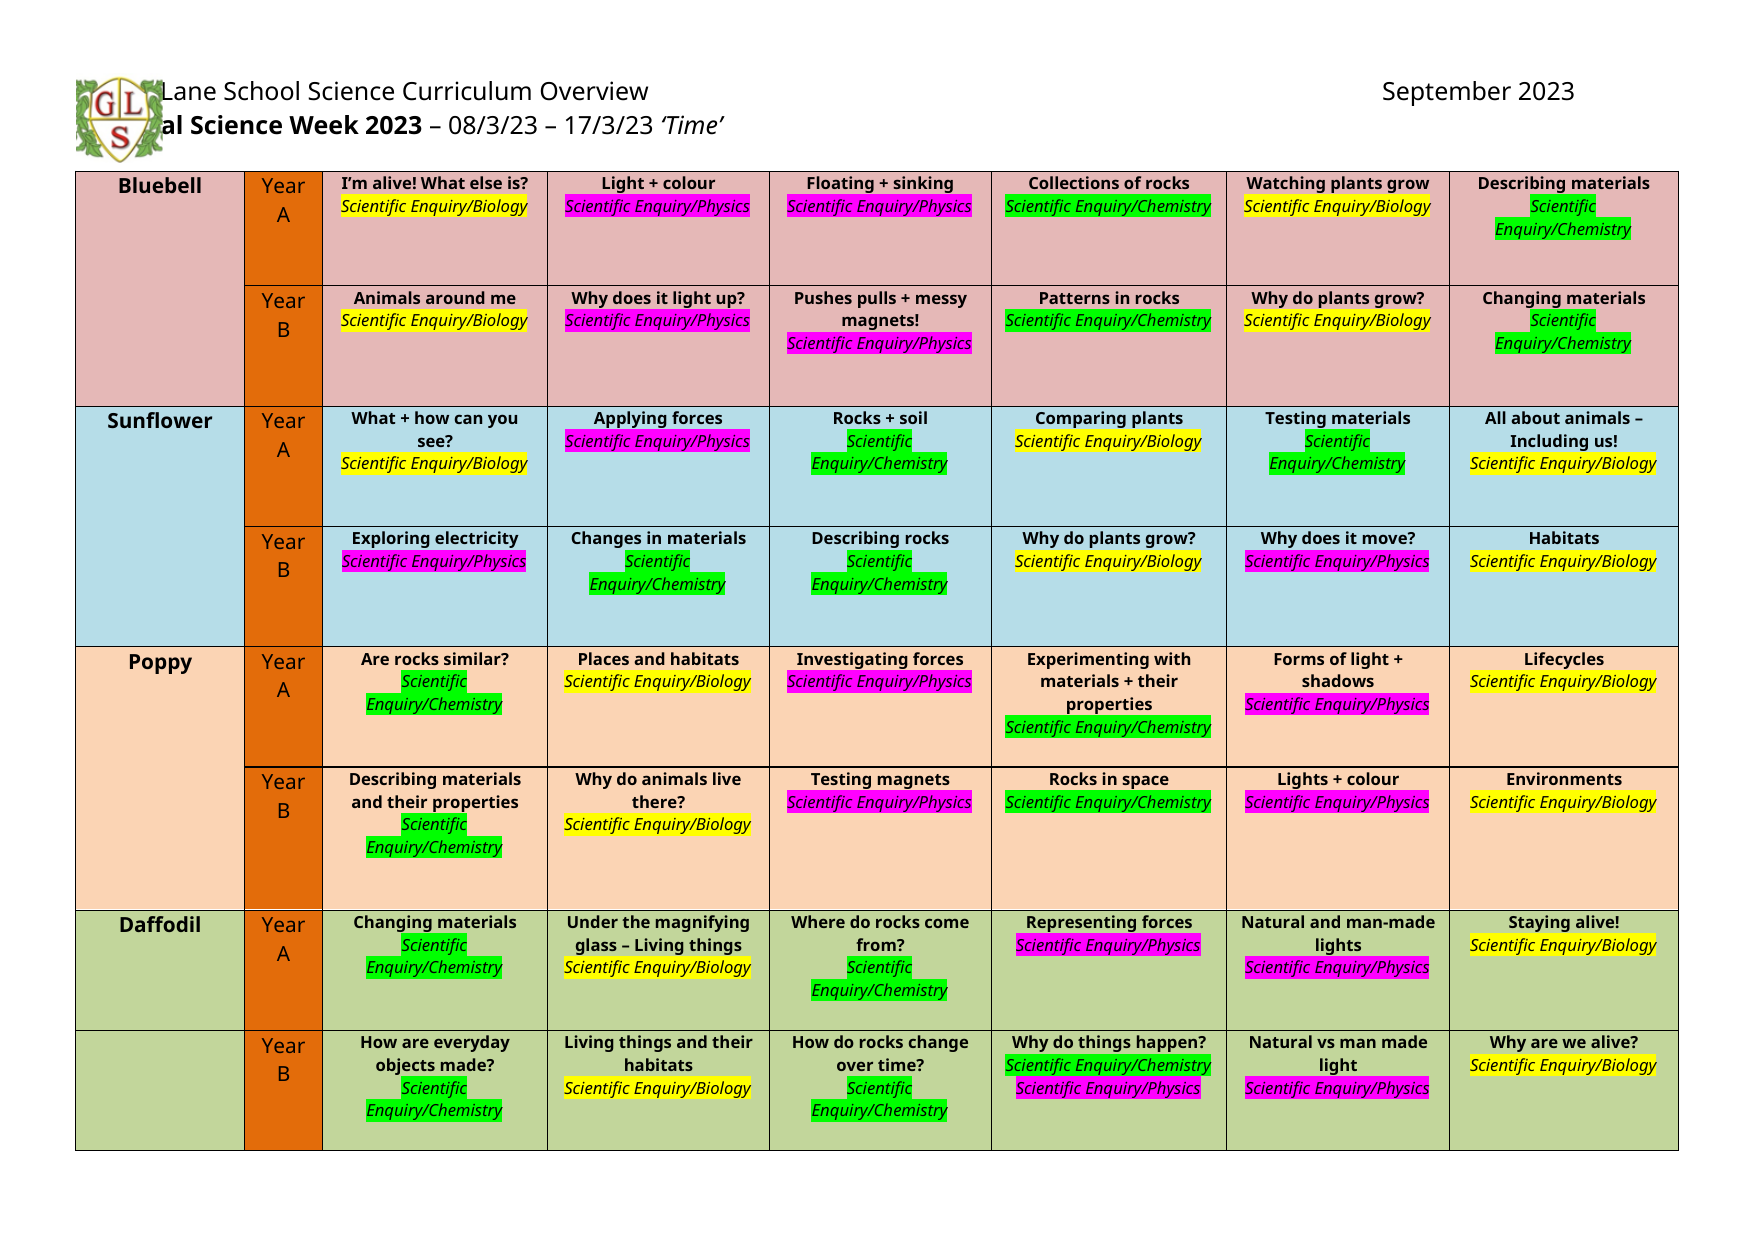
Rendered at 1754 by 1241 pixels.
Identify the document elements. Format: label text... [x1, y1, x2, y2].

table_cell Natural vs man made light Scientific Enquiry/Physics [1227, 1031, 1449, 1150]
table_cell Living things and their habitats Scientific Enquiry/Biology [548, 1031, 769, 1150]
table_cell Why are we alive? Scientific Enquiry/Biology [1450, 1031, 1678, 1150]
table_cell Describing materials and their properties Scientific Enquiry/Chemistry [323, 768, 547, 909]
table_cell Year A [245, 172, 322, 285]
table_cell I’m alive! What else is? Scientific Enquiry/Biology [323, 172, 547, 285]
table_cell Why does it light up? Scientific Enquiry/Physics [548, 286, 769, 406]
table_cell Why do things happen? Scientific Enquiry/Chemistry Scientific Enquiry/Physics [992, 1031, 1226, 1150]
table_cell Comparing plants Scientific Enquiry/Biology [992, 407, 1226, 526]
table_cell Why do plants grow? Scientific Enquiry/Biology [992, 527, 1226, 646]
table_cell Light + colour Scientific Enquiry/Physics [548, 172, 769, 285]
table_cell Year B [245, 527, 322, 646]
table_cell Year B [245, 1031, 322, 1150]
table_cell How do rocks change over time? Scientific Enquiry/Chemistry [770, 1031, 991, 1150]
table_cell Testing materials Scientific Enquiry/Chemistry [1227, 407, 1449, 526]
table_cell Where do rocks come from? Scientific Enquiry/Chemistry [770, 911, 991, 1030]
table_cell Applying forces Scientific Enquiry/Physics [548, 407, 769, 526]
table_cell Are rocks similar? Scientific Enquiry/Chemistry [323, 647, 547, 766]
table_cell Changing materials Scientific Enquiry/Chemistry [323, 911, 547, 1030]
table_cell Habitats Scientific Enquiry/Biology [1450, 527, 1678, 646]
table_cell Daffodil [76, 911, 244, 1030]
table_cell Pushes pulls + messy magnets! Scientific Enquiry/Physics [770, 286, 991, 406]
table_cell Lights + colour Scientific Enquiry/Physics [1227, 768, 1449, 909]
table_cell Describing rocks Scientific Enquiry/Chemistry [770, 527, 991, 646]
table_cell Under the magnifying glass – Living things Scientific Enquiry/Biology [548, 911, 769, 1030]
table_cell Why do animals live there? Scientific Enquiry/Biology [548, 768, 769, 909]
table_cell All about animals – Including us! Scientific Enquiry/Biology [1450, 407, 1678, 526]
picture [75, 73, 162, 161]
table_cell Representing forces Scientific Enquiry/Physics [992, 911, 1226, 1030]
table_cell Rocks in space Scientific Enquiry/Chemistry [992, 768, 1226, 909]
table_cell Exploring electricity Scientific Enquiry/Physics [323, 527, 547, 646]
table_cell Watching plants grow Scientific Enquiry/Biology [1227, 172, 1449, 285]
table_cell Floating + sinking Scientific Enquiry/Physics [770, 172, 991, 285]
table_cell Places and habitats Scientific Enquiry/Biology [548, 647, 769, 766]
table_cell Sunflower [76, 407, 244, 646]
table_cell Environments Scientific Enquiry/Biology [1450, 768, 1678, 909]
table_cell Year A [245, 647, 322, 766]
table_cell Year B [245, 768, 322, 909]
table_cell Describing materials Scientific Enquiry/Chemistry [1450, 172, 1678, 285]
table_cell [76, 1031, 244, 1150]
table_cell How are everyday objects made? Scientific Enquiry/Chemistry [323, 1031, 547, 1150]
table_cell Staying alive! Scientific Enquiry/Biology [1450, 911, 1678, 1030]
table_cell Year A [245, 407, 322, 526]
table_cell Experimenting with materials + their properties Scientific Enquiry/Chemistry [992, 647, 1226, 766]
table_cell Collections of rocks Scientific Enquiry/Chemistry [992, 172, 1226, 285]
table_cell What + how can you see? Scientific Enquiry/Biology [323, 407, 547, 526]
table_cell Lifecycles Scientific Enquiry/Biology [1450, 647, 1678, 766]
table_cell Why does it move? Scientific Enquiry/Physics [1227, 527, 1449, 646]
table_cell Natural and man-made lights Scientific Enquiry/Physics [1227, 911, 1449, 1030]
table_cell Changes in materials Scientific Enquiry/Chemistry [548, 527, 769, 646]
table_cell Patterns in rocks Scientific Enquiry/Chemistry [992, 286, 1226, 406]
table_cell Year B [245, 286, 322, 406]
table_cell Bluebell [76, 172, 244, 406]
table_cell Animals around me Scientific Enquiry/Biology [323, 286, 547, 406]
table_cell Why do plants grow? Scientific Enquiry/Biology [1227, 286, 1449, 406]
table_cell Changing materials Scientific Enquiry/Chemistry [1450, 286, 1678, 406]
table_cell Rocks + soil Scientific Enquiry/Chemistry [770, 407, 991, 526]
table_cell Investigating forces Scientific Enquiry/Physics [770, 647, 991, 766]
table_cell Year A [245, 911, 322, 1030]
table_cell Testing magnets Scientific Enquiry/Physics [770, 768, 991, 909]
table_cell Poppy [76, 647, 244, 909]
table_cell Forms of light + shadows Scientific Enquiry/Physics [1227, 647, 1449, 766]
